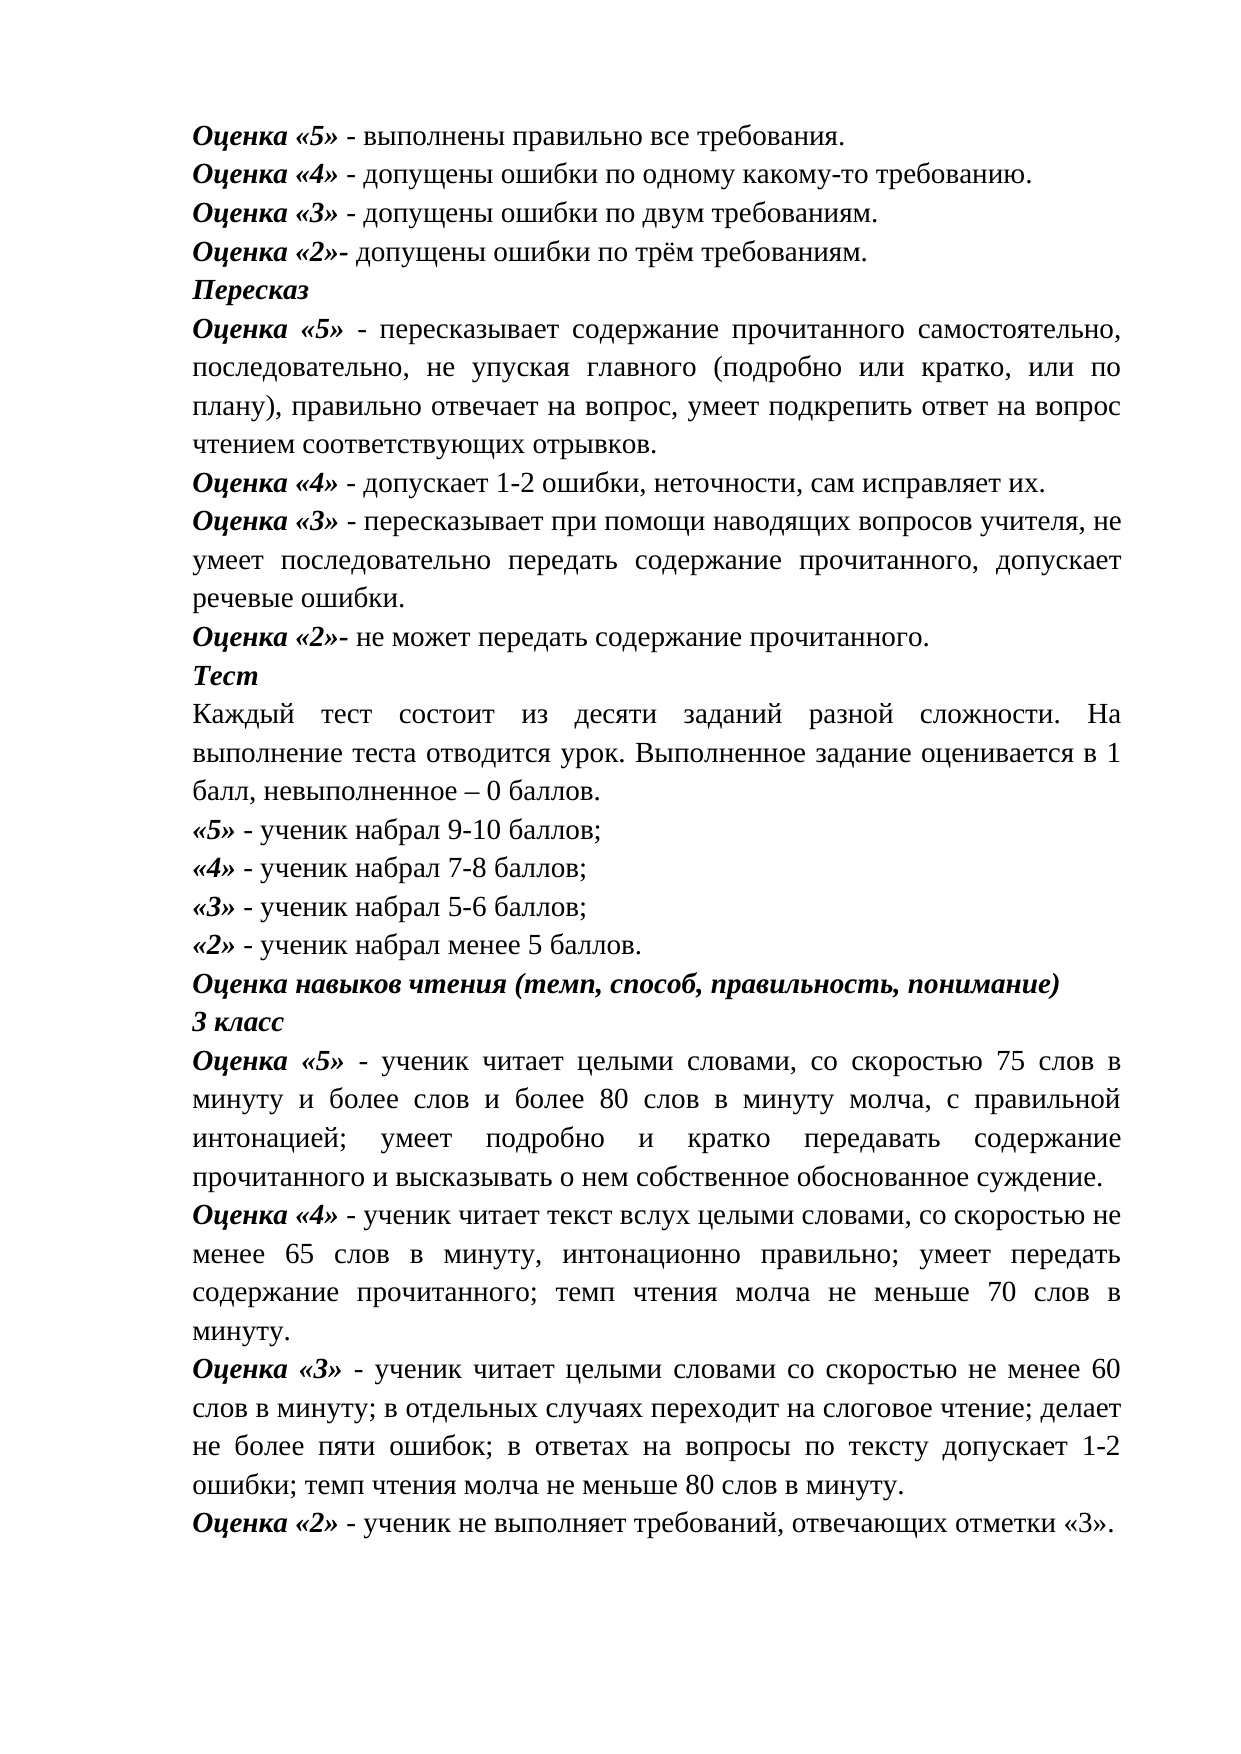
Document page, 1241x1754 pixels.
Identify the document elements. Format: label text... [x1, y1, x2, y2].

text Пересказ [192, 272, 1122, 306]
text Оценка «2»- допущены ошибки по трём требованиям. [192, 234, 1122, 267]
text «2» - ученик набрал менее 5 баллов. [192, 927, 1122, 961]
text Оценка «4» - допущены ошибки по одному какому-то требованию. [192, 157, 1122, 190]
text Каждый тест состоит из десяти заданий разной сложности. На выполнение теста отводится урок. Выполненное задание оценивается в 1 балл, невыполненное – 0 баллов. [192, 696, 1122, 807]
text Оценка «4» - ученик читает текст вслух целыми словами, со скоростью не менее 65 слов в минуту, интонационно правильно; умеет передать содержание прочитанного; темп чтения молча не меньше 70 слов в минуту. [192, 1197, 1122, 1346]
text Оценка «5» - выполнены правильно все требования. [192, 118, 1122, 152]
text Оценка «5» - ученик читает целыми словами, со скоростью 75 слов в минуту и более слов и более 80 слов в минуту молча, с правильной интонацией; умеет подробно и кратко передавать содержание прочитанного и высказывать о нем собственное обоснованное суждение. [192, 1043, 1122, 1192]
text 3 класс [192, 1004, 1122, 1038]
text Оценка «3» - пересказывает при помощи наводящих вопросов учителя, не умеет последовательно передать содержание прочитанного, допускает речевые ошибки. [192, 503, 1122, 614]
text Оценка «4» - допускает 1-2 ошибки, неточности, сам исправляет их. [192, 465, 1122, 498]
text «5» - ученик набрал 9-10 баллов; [192, 812, 1122, 845]
text Оценка «2» - ученик не выполняет требований, отвечающих отметки «3». [192, 1506, 1122, 1539]
text Оценка навыков чтения (темп, способ, правильность, понимание) [192, 966, 1122, 999]
text Оценка «5» - пересказывает содержание прочитанного самостоятельно, последовательно, не упуская главного (подробно или кратко, или по плану), правильно отвечает на вопрос, умеет подкрепить ответ на вопрос чтением соответствующих отрывков. [192, 311, 1122, 460]
text Оценка «3» - ученик читает целыми словами со скоростью не менее 60 слов в минуту; в отдельных случаях переходит на слоговое чтение; делает не более пяти ошибок; в ответах на вопросы по тексту допускает 1-2 ошибки; темп чтения молча не меньше 80 слов в минуту. [192, 1351, 1122, 1501]
text «4» - ученик набрал 7-8 баллов; [192, 850, 1122, 884]
text Оценка «3» - допущены ошибки по двум требованиям. [192, 195, 1122, 229]
text Тест [192, 658, 1122, 691]
text Оценка «2»- не может передать содержание прочитанного. [192, 619, 1122, 653]
text «3» - ученик набрал 5-6 баллов; [192, 889, 1122, 922]
